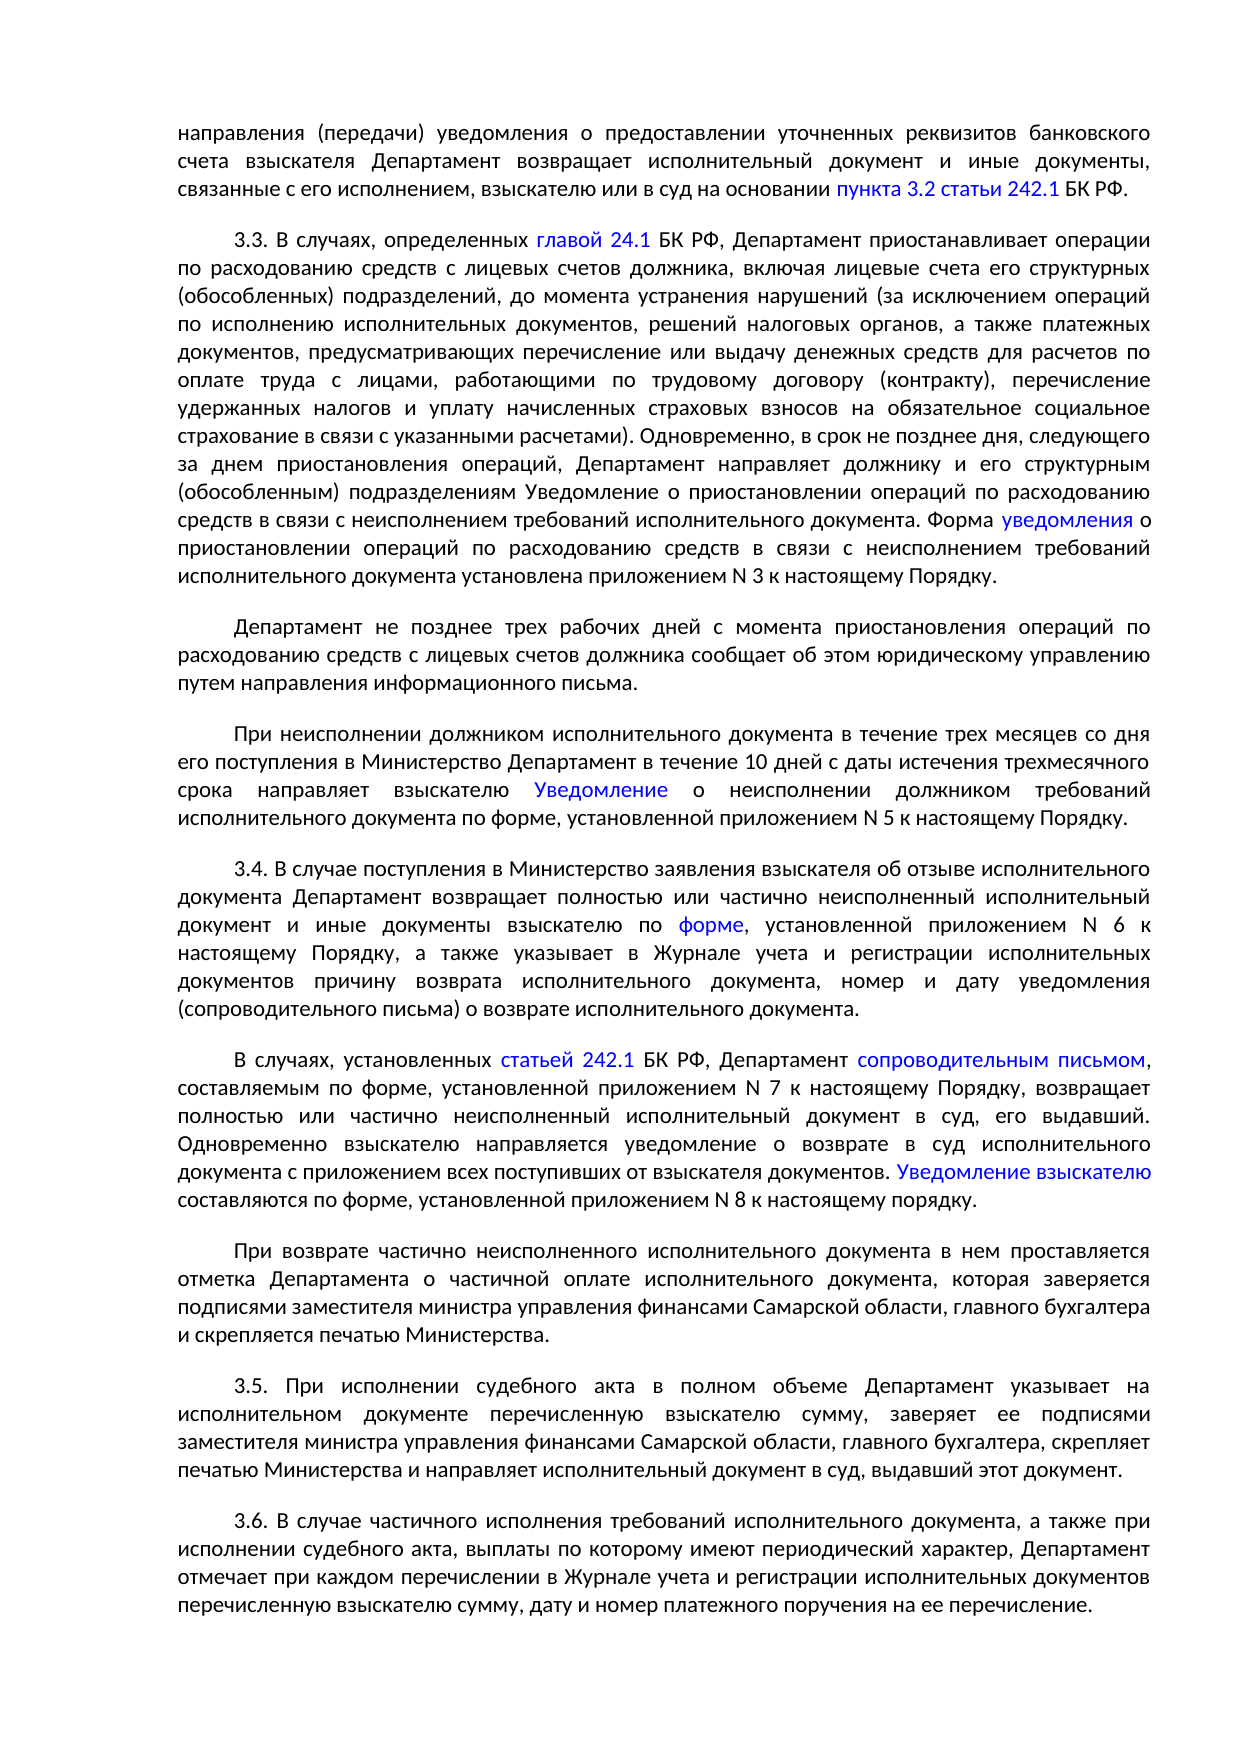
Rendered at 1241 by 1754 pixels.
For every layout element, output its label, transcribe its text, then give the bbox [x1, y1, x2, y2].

text Департамент не позднее трех рабочих дней с момента приостановления операций по расходованию средств с лицевых счетов должника сообщает об этом юридическому управлению путем направления информационного письма. [177, 612, 1152, 696]
text 3.6. В случае частичного исполнения требований исполнительного документа, а также при исполнении судебного акта, выплаты по которому имеют периодический характер, Департамент отмечает при каждом перечислении в Журнале учета и регистрации исполнительных документов перечисленную взыскателю сумму, дату и номер платежного поручения на ее перечисление. [177, 1506, 1152, 1618]
text При возврате частично неисполненного исполнительного документа в нем проставляется отметка Департамента о частичной оплате исполнительного документа, которая заверяется подписями заместителя министра управления финансами Самарской области, главного бухгалтера и скрепляется печатью Министерства. [177, 1236, 1152, 1348]
text 3.4. В случае поступления в Министерство заявления взыскателя об отзыве исполнительного документа Департамент возвращает полностью или частично неисполненный исполнительный документ и иные документы взыскателю по форме, установленной приложением N 6 к настоящему Порядку, а также указывает в Журнале учета и регистрации исполнительных документов причину возврата исполнительного документа, номер и дату уведомления (сопроводительного письма) о возврате исполнительного документа. [177, 854, 1152, 1022]
text 3.5. При исполнении судебного акта в полном объеме Департамент указывает на исполнительном документе перечисленную взыскателю сумму, заверяет ее подписями заместителя министра управления финансами Самарской области, главного бухгалтера, скрепляет печатью Министерства и направляет исполнительный документ в суд, выдавший этот документ. [177, 1371, 1152, 1483]
text В случаях, установленных статьей 242.1 БК РФ, Департамент сопроводительным письмом, составляемым по форме, установленной приложением N 7 к настоящему Порядку, возвращает полностью или частично неисполненный исполнительный документ в суд, его выдавший. Одновременно взыскателю направляется уведомление о возврате в суд исполнительного документа с приложением всех поступивших от взыскателя документов. Уведомление взыскателю составляются по форме, установленной приложением N 8 к настоящему порядку. [177, 1045, 1152, 1213]
text При неисполнении должником исполнительного документа в течение трех месяцев со дня его поступления в Министерство Департамент в течение 10 дней с даты истечения трехмесячного срока направляет взыскателю Уведомление о неисполнении должником требований исполнительного документа по форме, установленной приложением N 5 к настоящему Порядку. [177, 719, 1152, 831]
text 3.3. В случаях, определенных главой 24.1 БК РФ, Департамент приостанавливает операции по расходованию средств с лицевых счетов должника, включая лицевые счета его структурных (обособленных) подразделений, до момента устранения нарушений (за исключением операций по исполнению исполнительных документов, решений налоговых органов, а также платежных документов, предусматривающих перечисление или выдачу денежных средств для расчетов по оплате труда с лицами, работающими по трудовому договору (контракту), перечисление удержанных налогов и уплату начисленных страховых взносов на обязательное социальное страхование в связи с указанными расчетами). Одновременно, в срок не позднее дня, следующего за днем приостановления операций, Департамент направляет должнику и его структурным (обособленным) подразделениям Уведомление о приостановлении операций по расходованию средств в связи с неисполнением требований исполнительного документа. Форма уведомления о приостановлении операций по расходованию средств в связи с неисполнением требований исполнительного документа установлена приложением N 3 к настоящему Порядку. [177, 225, 1152, 589]
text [177, 118, 1152, 202]
